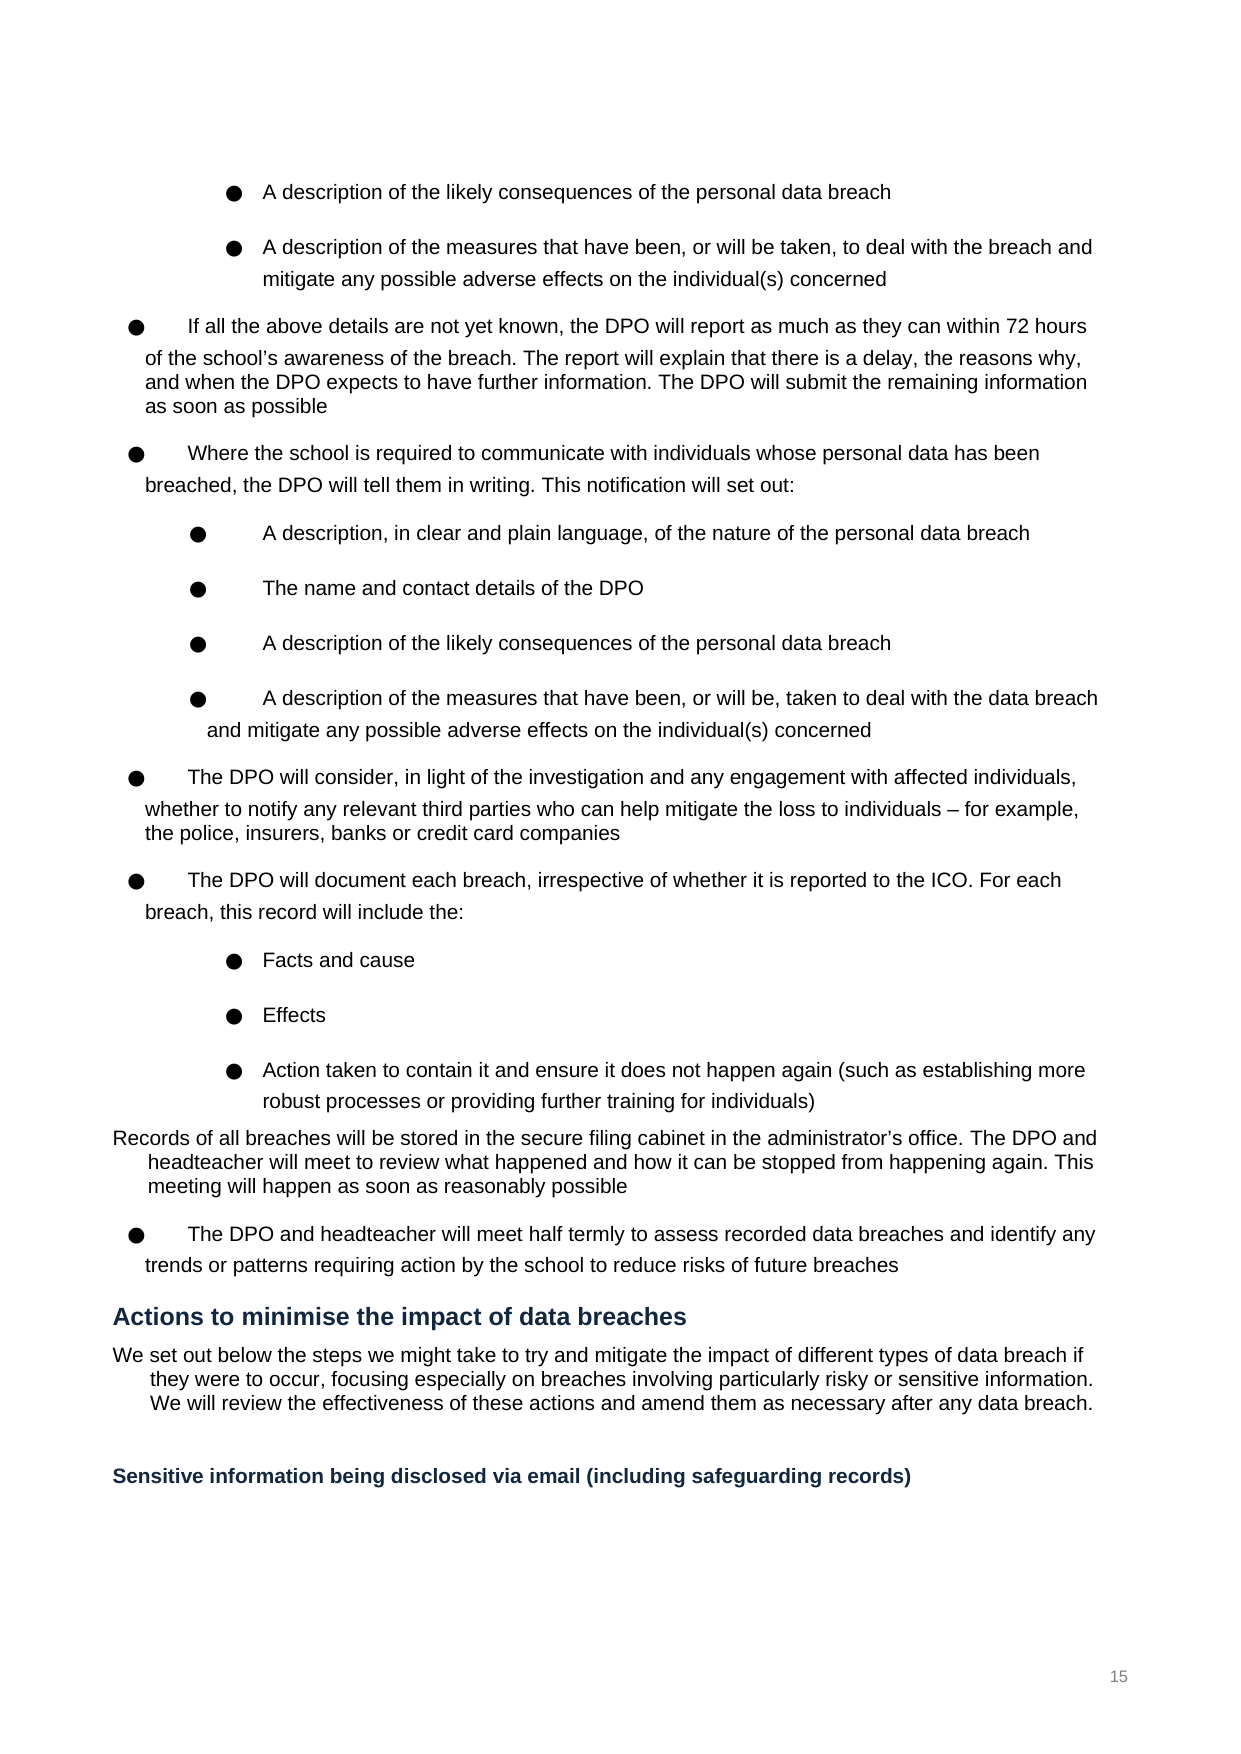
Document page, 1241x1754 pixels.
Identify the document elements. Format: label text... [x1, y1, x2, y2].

list A description of the likely consequences of the personal data breach [225, 168, 1098, 211]
list If all the above details are not yet known, the DPO will report as much as they can within 72 hours of the school’s awareness of the breach. The report will explain that there is a delay, the reasons why, and when the DPO expects to have further information. The DPO will submit the remaining information as soon as possible [127, 303, 1098, 417]
text We set out below the steps we might take to try and mitigate the impact of different types of data breach if they were to occur, focusing especially on breaches involving particularly risky or sensitive information. We will review the effectiveness of these actions and amend them as necessary after any data breach. [112, 1343, 1098, 1415]
list The DPO will consider, in light of the investigation and any engagement with affected individuals, whether to notify any relevant third parties who can help mitigate the loss to individuals – for example, the police, insurers, banks or credit card companies [127, 754, 1098, 844]
list A description of the measures that have been, or will be, taken to deal with the data breach and mitigate any possible adverse effects on the individual(s) concerned [189, 675, 1128, 741]
list Where the school is required to communicate with individuals whose personal data has been breached, the DPO will tell them in writing. This notification will set out: [127, 430, 1098, 497]
text Sensitive information being disclosed via email (including safeguarding records) [112, 1464, 1128, 1488]
list A description of the measures that have been, or will be taken, to deal with the breach and mitigate any possible adverse effects on the individual(s) concerned [225, 224, 1098, 290]
list Action taken to contain it and ensure it does not happen again (such as establishing more robust processes or providing further training for individuals) [225, 1047, 1098, 1113]
text Records of all breaches will be stored in the secure filing cabinet in the administrator’s office. The DPO and headteacher will meet to review what happened and how it can be stopped from happening again. This meeting will happen as soon as reasonably possible [112, 1126, 1098, 1198]
list The DPO and headteacher will meet half termly to assess recorded data breaches and identify any trends or patterns requiring action by the school to reduce risks of future breaches [127, 1210, 1098, 1277]
list Effects [225, 991, 1098, 1034]
list The DPO will document each breach, irrespective of whether it is reported to the ICO. For each breach, this record will include the: [127, 857, 1098, 924]
list The name and contact details of the DPO [189, 564, 1128, 607]
list Facts and cause [225, 936, 1098, 979]
list A description of the likely consequences of the personal data breach [189, 619, 1128, 662]
text Actions to minimise the impact of data breaches [112, 1302, 1128, 1331]
list A description, in clear and plain language, of the nature of the personal data breach [189, 509, 1128, 552]
